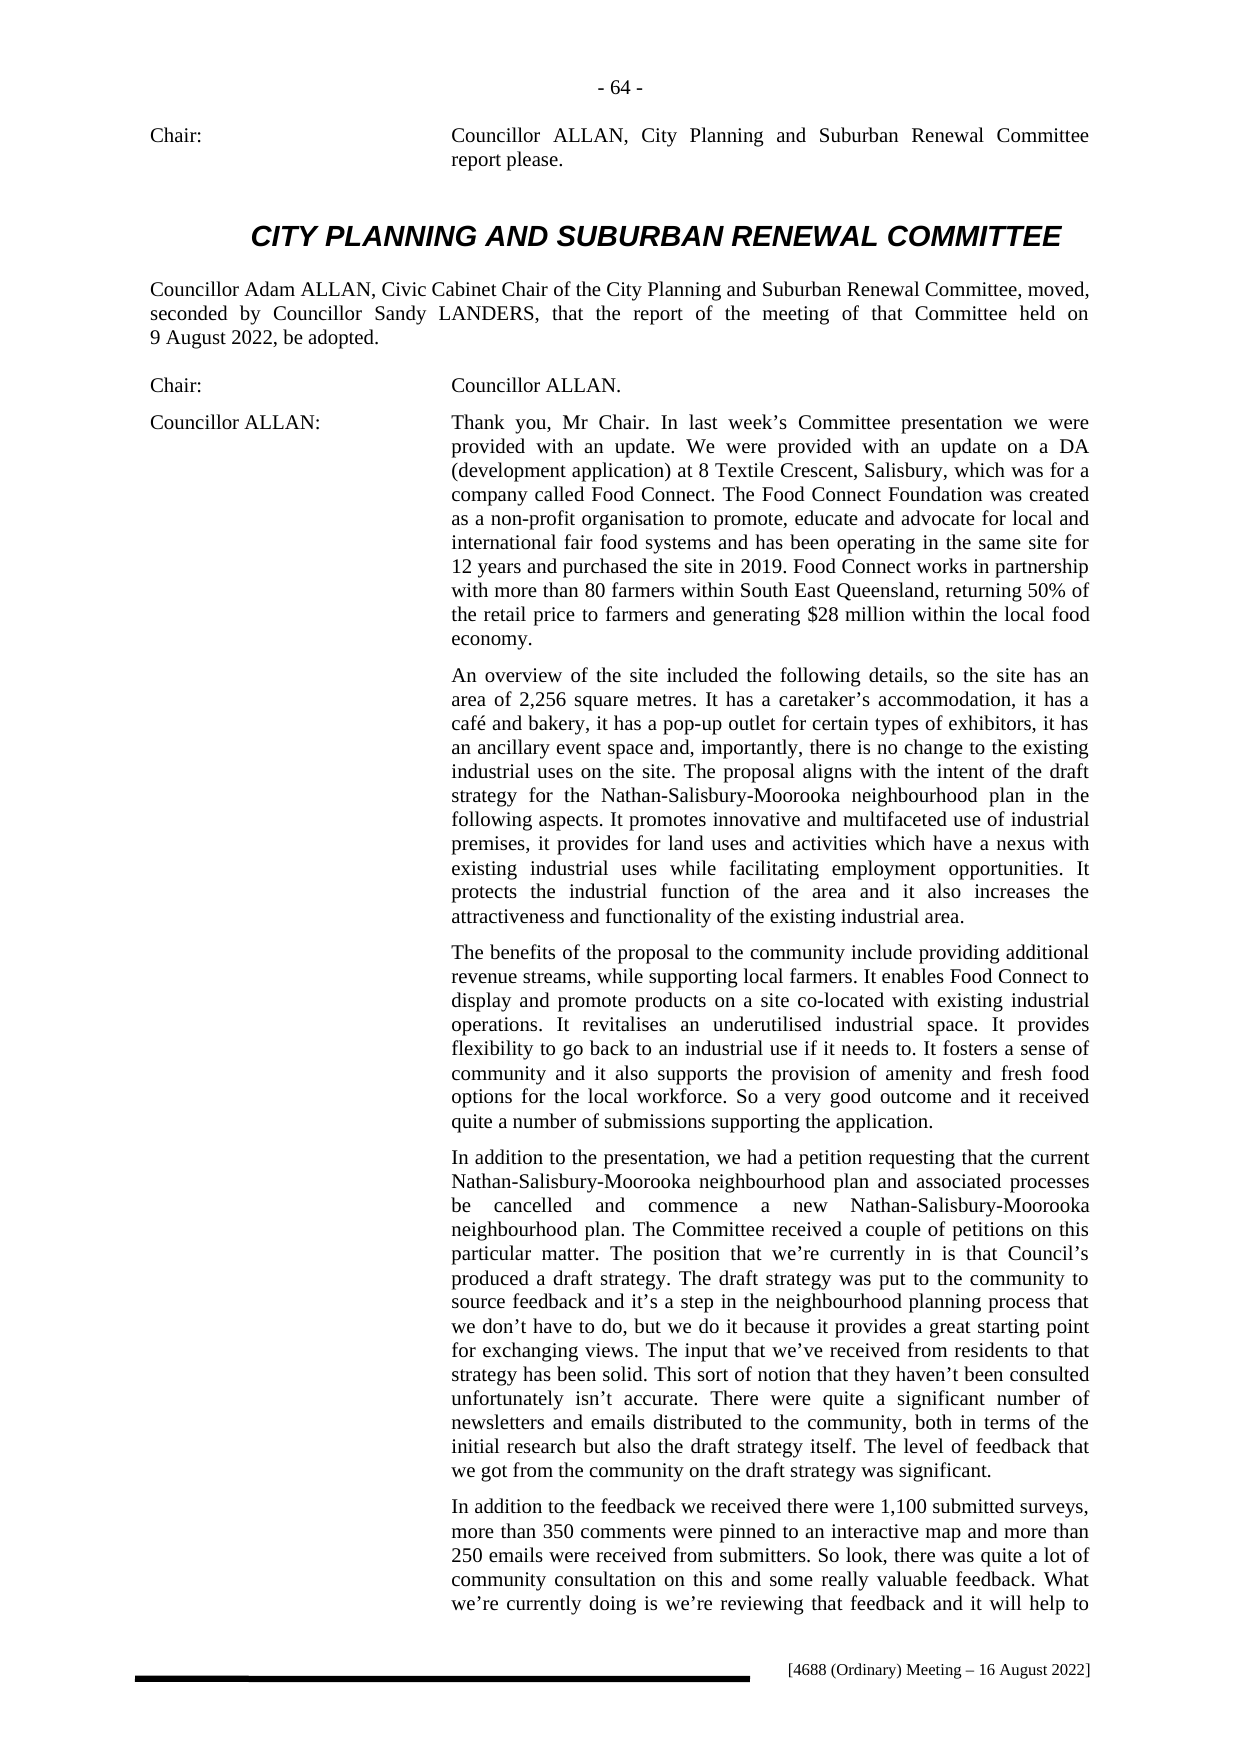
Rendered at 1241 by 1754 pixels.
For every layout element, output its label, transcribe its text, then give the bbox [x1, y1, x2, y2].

subtitle CITY PLANNING AND SUBURBAN RENEWAL COMMITTEE [225, 219, 1090, 253]
text An overview of the site included the following details, so the site has an area of 2,256 square metres. It has a caretaker’s accommodation, it has a café and bakery, it has a pop-up outlet for certain types of exhibitors, it has an ancillary event space and, importantly, there is no change to the existing industrial uses on the site. The proposal aligns with the intent of the draft strategy for the Nathan-Salisbury-Moorooka neighbourhood plan in the following aspects. It promotes innovative and multifaceted use of industrial premises, it provides for land uses and activities which have a nexus with existing industrial uses while facilitating employment opportunities. It protects the industrial function of the area and it also increases the attractiveness and functionality of the existing industrial area. [150, 663, 1090, 928]
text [150, 1494, 1090, 1615]
text In addition to the presentation, we had a petition requesting that the current Nathan-Salisbury-Moorooka neighbourhood plan and associated processes be cancelled and commence a new Nathan-Salisbury-Moorooka neighbourhood plan. The Committee received a couple of petitions on this particular matter. The position that we’re currently in is that Council’s produced a draft strategy. The draft strategy was put to the community to source feedback and it’s a step in the neighbourhood planning process that we don’t have to do, but we do it because it provides a great starting point for exchanging views. The input that we’ve received from residents to that strategy has been solid. This sort of notion that they haven’t been consulted unfortunately isn’t accurate. There were quite a significant number of newsletters and emails distributed to the community, both in terms of the initial research but also the draft strategy itself. The level of feedback that we got from the community on the draft strategy was significant. [150, 1145, 1090, 1482]
text Chair: Councillor ALLAN, City Planning and Suburban Renewal Committee report please. [150, 123, 1090, 171]
text The benefits of the proposal to the community include providing additional revenue streams, while supporting local farmers. It enables Food Connect to display and promote products on a site co-located with existing industrial operations. It revitalises an underutilised industrial space. It provides flexibility to go back to an industrial use if it needs to. It fosters a sense of community and it also supports the provision of amenity and fresh food options for the local workforce. So a very good outcome and it received quite a number of submissions supporting the application. [150, 940, 1090, 1133]
text Chair: Councillor ALLAN. [150, 373, 1090, 397]
text Councillor ALLAN: Thank you, Mr Chair. In last week’s Committee presentation we were provided with an update. We were provided with an update on a DA (development application) at 8 Textile Crescent, Salisbury, which was for a company called Food Connect. The Food Connect Foundation was created as a non-profit organisation to promote, educate and advocate for local and international fair food systems and has been operating in the same site for 12 years and purchased the site in 2019. Food Connect works in partnership with more than 80 farmers within South East Queensland, returning 50% of the retail price to farmers and generating $28 million within the local food economy. [150, 410, 1090, 650]
text Councillor Adam ALLAN, Civic Cabinet Chair of the City Planning and Suburban Renewal Committee, moved, seconded by Councillor Sandy LANDERS, that the report of the meeting of that Committee held on 9 August 2022, be adopted. [150, 277, 1090, 349]
